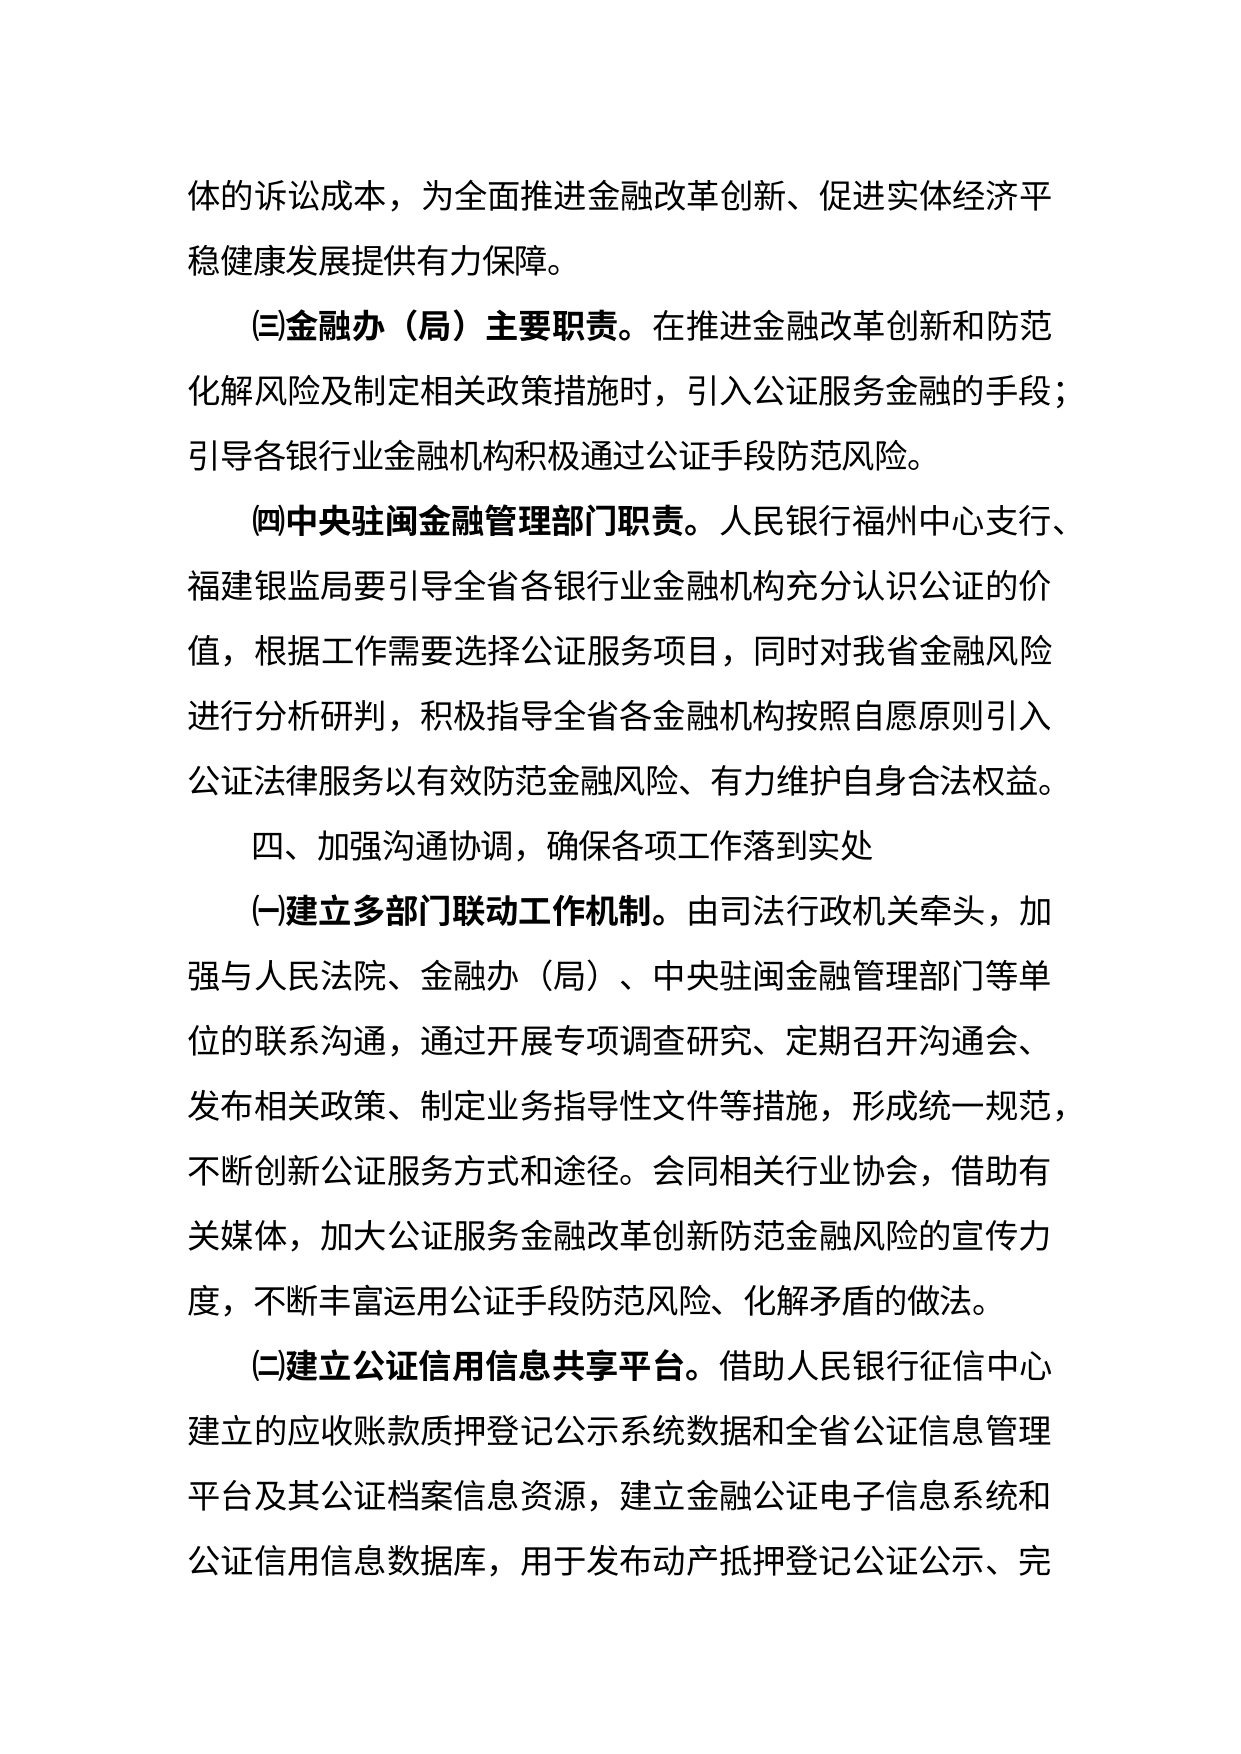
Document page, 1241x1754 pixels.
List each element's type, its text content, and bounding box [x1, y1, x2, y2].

text ㈣中央驻闽金融管理部门职责。人民银行福州中心支行、福建银监局要引导全省各银行业金融机构充分认识公证的价值，根据工作需要选择公证服务项目，同时对我省金融风险进行分析研判，积极指导全省各金融机构按照自愿原则引入公证法律服务以有效防范金融风险、有力维护自身合法权益。 [187, 487, 1053, 812]
text ㈠建立多部门联动工作机制。由司法行政机关牵头，加强与人民法院、金融办（局）、中央驻闽金融管理部门等单位的联系沟通，通过开展专项调查研究、定期召开沟通会、发布相关政策、制定业务指导性文件等措施，形成统一规范，不断创新公证服务方式和途径。会同相关行业协会，借助有关媒体，加大公证服务金融改革创新防范金融风险的宣传力度，不断丰富运用公证手段防范风险、化解矛盾的做法。 [187, 877, 1053, 1332]
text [187, 1332, 1053, 1592]
text ㈢金融办（局）主要职责。在推进金融改革创新和防范化解风险及制定相关政策措施时，引入公证服务金融的手段；引导各银行业金融机构积极通过公证手段防范风险。 [187, 292, 1053, 487]
text 四、加强沟通协调，确保各项工作落到实处 [187, 812, 1053, 877]
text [187, 162, 1053, 292]
